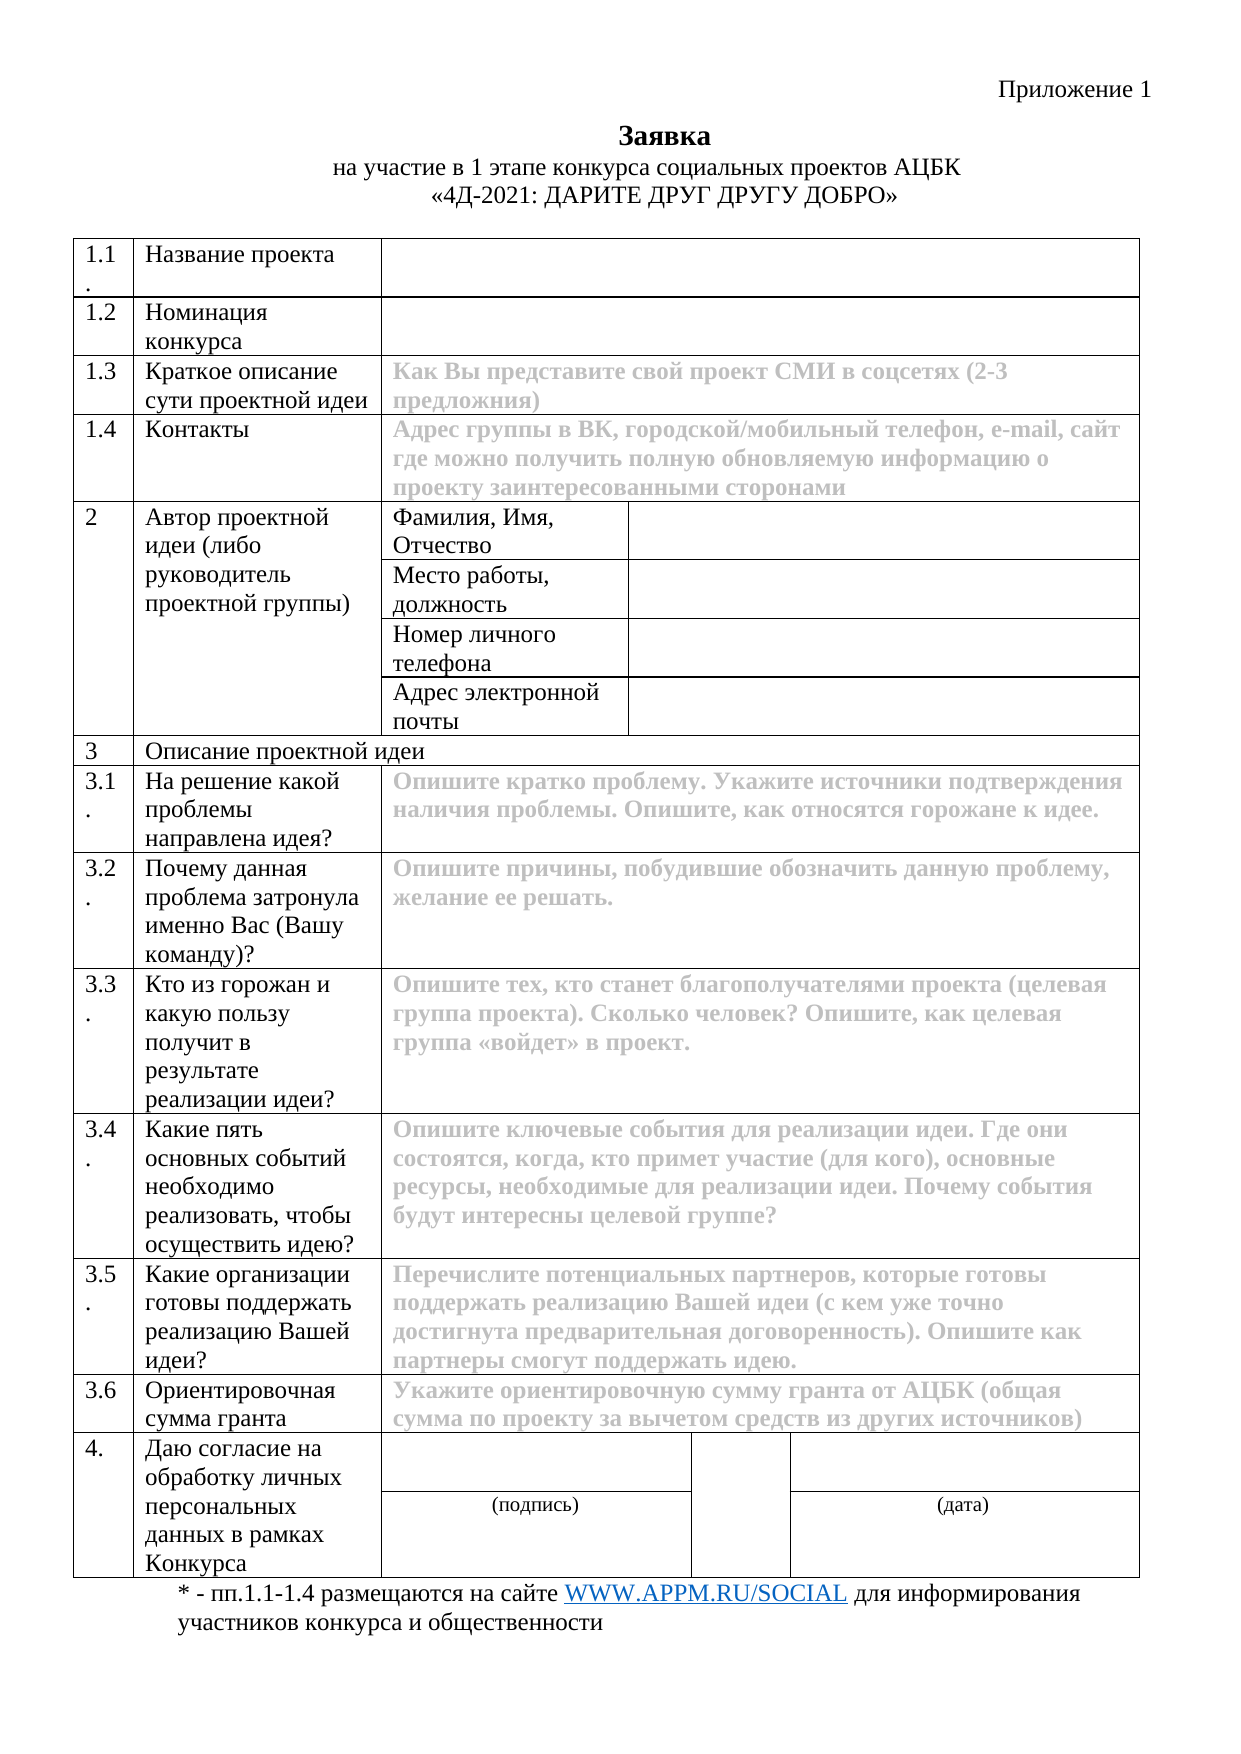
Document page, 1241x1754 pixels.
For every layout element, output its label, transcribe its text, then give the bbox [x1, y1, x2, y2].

table_cell Почему данная проблема затронула именно Вас (Вашу команду)? [134, 853, 381, 968]
table_cell Место работы, должность [382, 560, 628, 618]
table_cell Автор проектной идеи (либо руководитель проектной группы) [134, 502, 381, 735]
table_cell 3.5. [74, 1259, 133, 1374]
table_header 1.1. [74, 239, 133, 296]
table_cell [382, 298, 1139, 355]
table_cell На решение какой проблемы направлена идея? [134, 766, 381, 852]
table_cell 2 [74, 502, 133, 735]
table_cell Опишите ключевые события для реализации идеи. Где они состоятся, когда, кто примет участие (для кого), основные ресурсы, необходимые для реализации идеи. Почему события будут интересны целевой группе? [382, 1114, 1139, 1258]
table_cell [692, 1433, 790, 1577]
text на участие в 1 этапе конкурса социальных проектов АЦБК [177, 152, 1152, 180]
table_cell Контакты [134, 415, 381, 501]
table_cell [629, 560, 1139, 618]
table_cell Какие пять основных событий необходимо реализовать, чтобы осуществить идею? [134, 1114, 381, 1258]
table_cell Ориентировочная сумма гранта [134, 1375, 381, 1432]
table_cell Опишите причины, побудившие обозначить данную проблему, желание ее решать. [382, 853, 1139, 968]
table_cell 1.2 [74, 298, 133, 355]
table_cell Перечислите потенциальных партнеров, которые готовы поддержать реализацию Вашей идеи (с кем уже точно достигнута предварительная договоренность). Опишите как партнеры смогут поддержать идею. [382, 1259, 1139, 1374]
table_cell 3 [74, 736, 133, 765]
table_cell Кто из горожан и какую пользу получит в результате реализации идеи? [134, 969, 381, 1113]
table_cell 3.4. [74, 1114, 133, 1258]
table_cell 3.1. [74, 766, 133, 852]
text Заявка [177, 118, 1152, 152]
table_cell (подпись) [382, 1492, 691, 1577]
table_cell Укажите ориентировочную сумму гранта от АЦБК (общая сумма по проекту за вычетом средств из других источников) [382, 1375, 1139, 1432]
table_cell Даю согласие на обработку личных персональных данных в рамках Конкурса [134, 1433, 381, 1577]
table_cell Описание проектной идеи [134, 736, 1139, 765]
table_cell Какие организации готовы поддержать реализацию Вашей идеи? [134, 1259, 381, 1374]
table_cell Опишите тех, кто станет благополучателями проекта (целевая группа проекта). Сколько человек? Опишите, как целевая группа «войдет» в проект. [382, 969, 1139, 1113]
table_cell Опишите кратко проблему. Укажите источники подтверждения наличия проблемы. Опишите, как относятся горожане к идее. [382, 766, 1139, 852]
table_cell [629, 619, 1139, 676]
text * - пп.1.1-1.4 размещаются на сайте WWW.APPM.RU/SOCIAL для информирования участников конкурса и общественности [177, 1578, 1152, 1636]
table_cell Краткое описание сути проектной идеи [134, 356, 381, 413]
table_cell 4. [74, 1433, 133, 1577]
table_cell [791, 1433, 1139, 1491]
table_cell [629, 678, 1139, 735]
table_cell 3.6 [74, 1375, 133, 1432]
table_cell [382, 1433, 691, 1491]
table_header Название проекта [134, 239, 381, 296]
table_cell Адрес электронной почты [382, 678, 628, 735]
table_header [382, 239, 1139, 296]
table_cell Номер личного телефона [382, 619, 628, 676]
table_cell Номинация конкурса [134, 298, 381, 355]
table_cell (дата) [791, 1492, 1139, 1577]
table_cell 3.2. [74, 853, 133, 968]
table_cell 1.4 [74, 415, 133, 501]
table_cell Фамилия, Имя, Отчество [382, 502, 628, 559]
table_cell Адрес группы в ВК, городской/мобильный телефон, e-mail, сайт где можно получить полную обновляемую информацию о проекту заинтересованными сторонами [382, 415, 1139, 501]
text «4Д-2021: ДАРИТЕ ДРУГ ДРУГУ ДОБРО» [177, 180, 1152, 209]
table_cell Как Вы представите свой проект СМИ в соцсетях (2-3 предложния) [382, 356, 1139, 413]
table_cell [629, 502, 1139, 559]
table_cell 3.3. [74, 969, 133, 1113]
table_cell 1.3 [74, 356, 133, 413]
